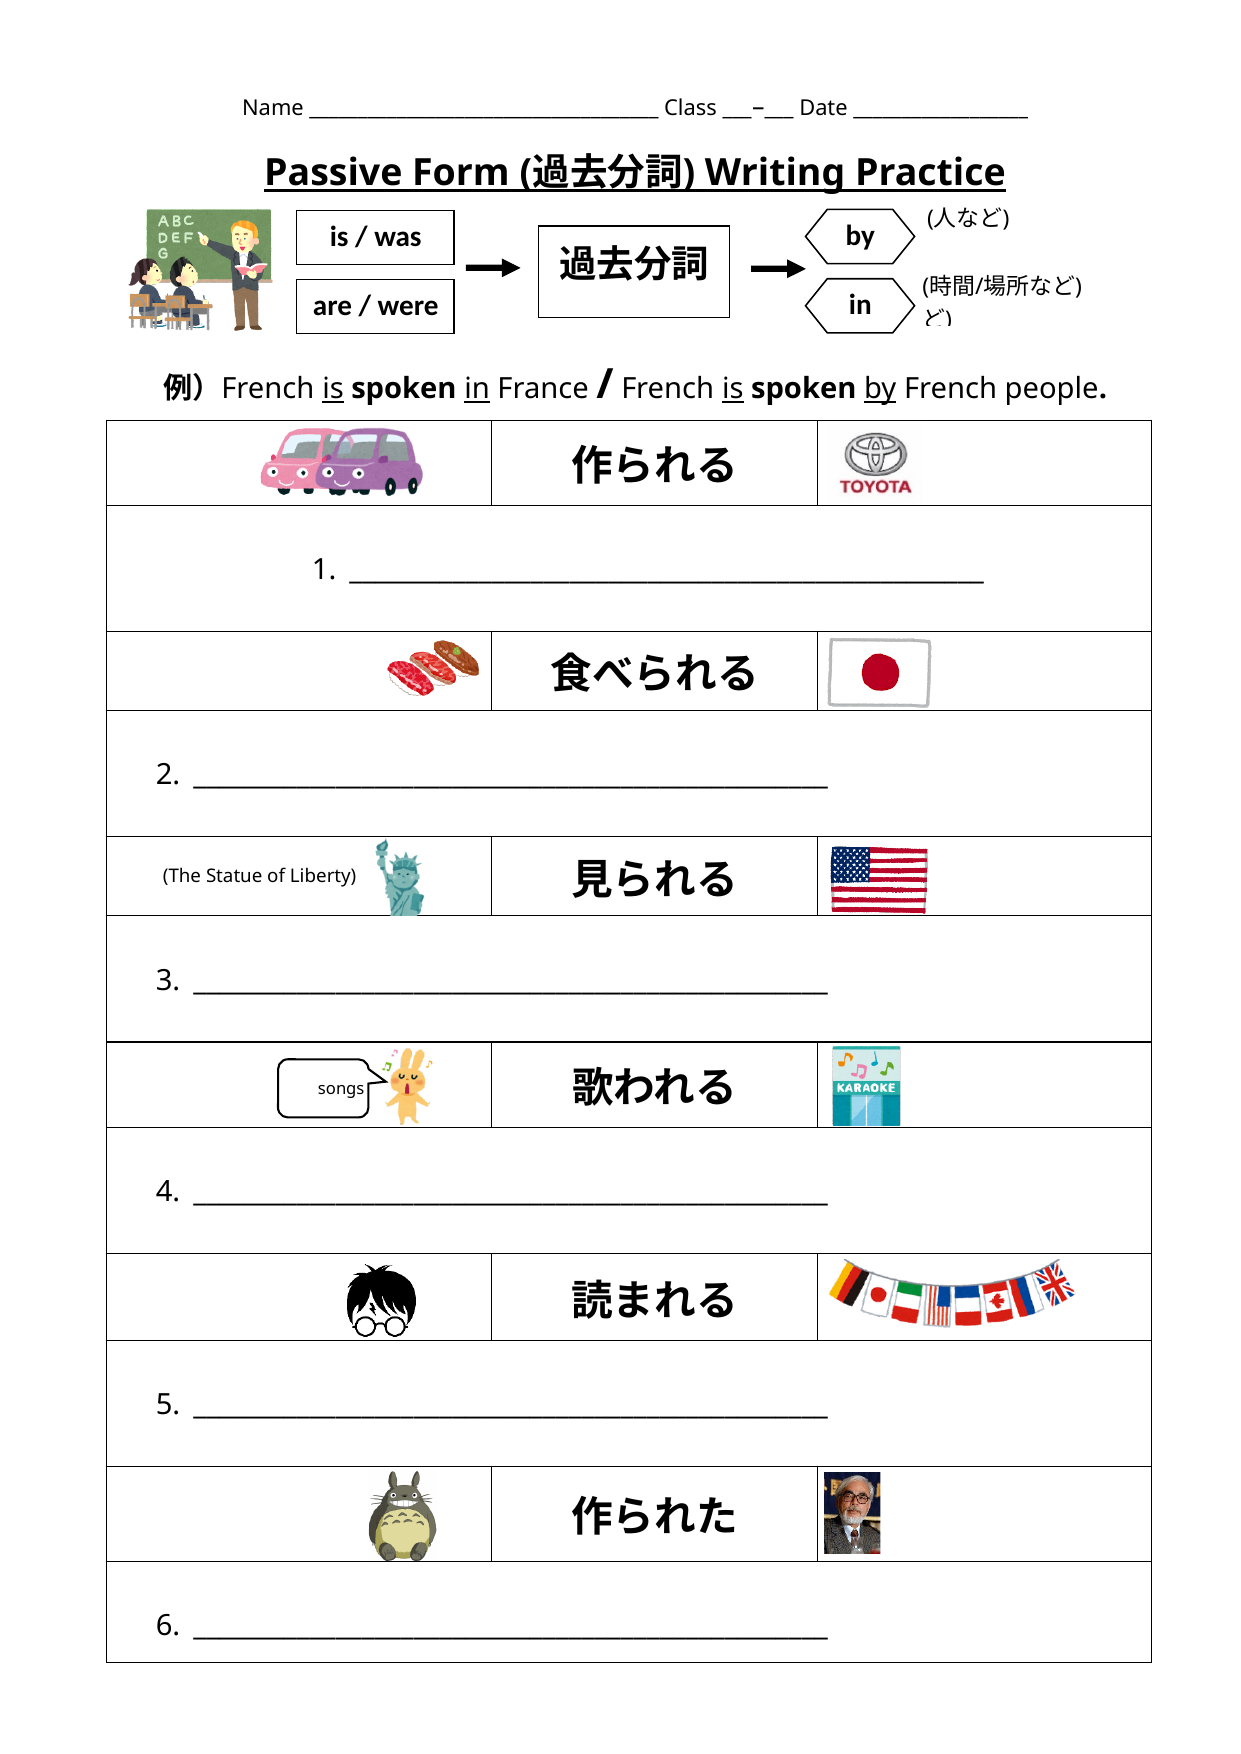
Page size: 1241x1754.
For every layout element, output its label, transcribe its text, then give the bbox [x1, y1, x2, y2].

table_header [107, 421, 311, 505]
picture [824, 1472, 881, 1554]
table_header [426, 421, 491, 505]
table_cell _________________________________________________ [107, 1341, 1151, 1466]
picture [822, 635, 933, 710]
picture [824, 843, 931, 916]
table_cell [818, 632, 1151, 710]
table_cell [818, 1043, 1151, 1127]
text 例）French is spoken in France / French is spoken by French people. [118, 344, 1152, 419]
table_header 作られる [492, 421, 817, 505]
table_cell _________________________________________________ [107, 1128, 1151, 1253]
picture [385, 632, 480, 706]
table_cell [438, 1467, 491, 1561]
table_cell _________________________________________________ [107, 506, 1151, 631]
picture [126, 205, 276, 334]
table_cell [107, 1254, 491, 1340]
table_header [818, 421, 1151, 505]
picture [381, 1046, 434, 1127]
table_cell 歌われる [492, 1043, 817, 1127]
table_cell [107, 837, 368, 915]
picture [368, 1467, 438, 1561]
text Passive Form (過去分詞) Writing Practice [118, 132, 1152, 207]
picture [256, 421, 426, 505]
table_cell _________________________________________________ [107, 711, 1151, 836]
table_cell 作られた [492, 1467, 817, 1561]
table_cell [818, 1467, 1151, 1561]
table_cell [107, 1467, 368, 1561]
table_cell [107, 1043, 491, 1127]
picture [368, 837, 437, 916]
table_cell _________________________________________________ [107, 916, 1151, 1041]
picture [827, 1044, 907, 1127]
table_cell 見られる [492, 837, 817, 915]
table_cell 食べられる [492, 632, 817, 710]
table_cell [437, 837, 491, 915]
table_cell 読まれる [492, 1254, 817, 1340]
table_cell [107, 1562, 1151, 1662]
table_cell [107, 632, 491, 710]
picture [828, 421, 923, 504]
table_cell [818, 1254, 1151, 1340]
picture [321, 1259, 439, 1340]
table_cell [818, 837, 1151, 915]
